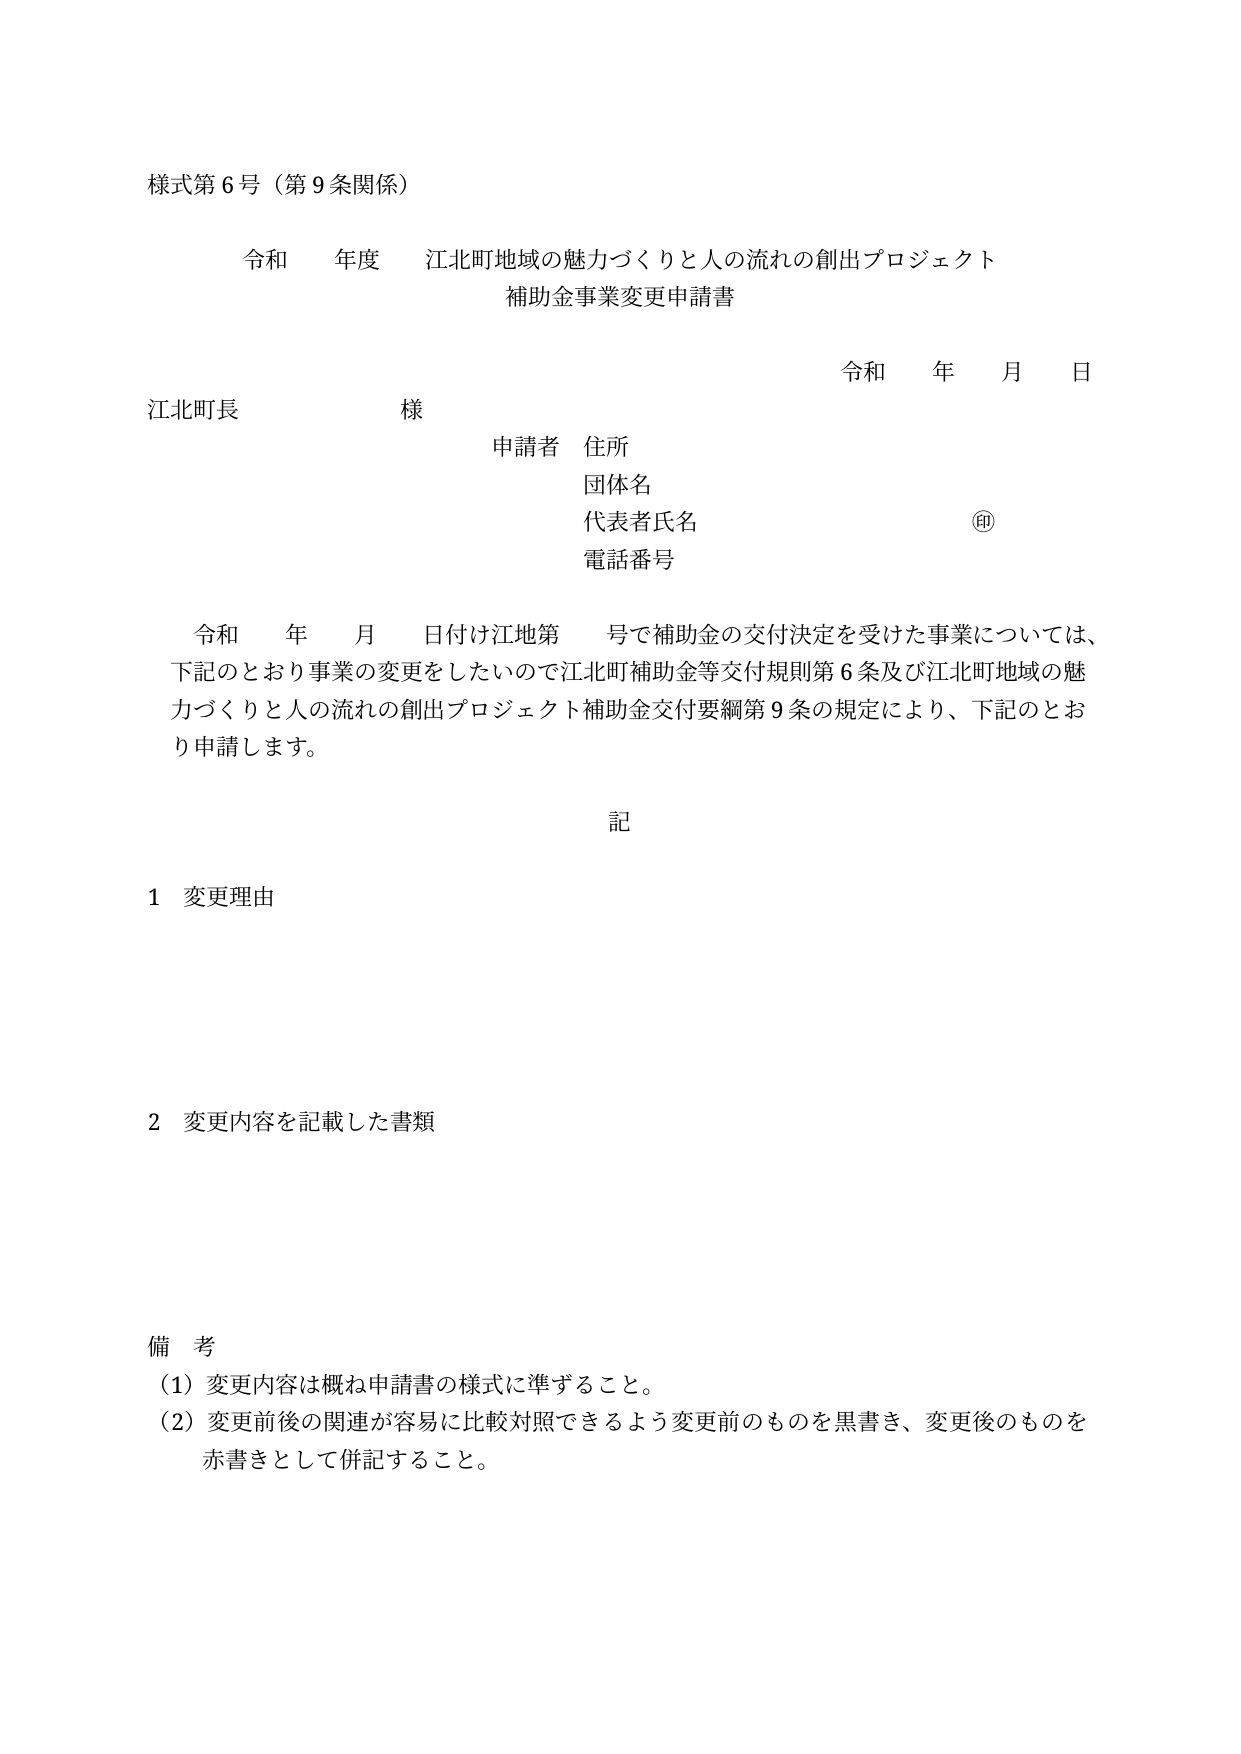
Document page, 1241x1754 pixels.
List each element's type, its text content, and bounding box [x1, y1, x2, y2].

text 江北町長 様 [148, 389, 1092, 427]
text 申請者 住所 [148, 427, 1092, 464]
text 令和 年 月 日 [148, 352, 1092, 389]
text 補助金事業変更申請書 [148, 277, 1092, 314]
text 令和 年 月 日付け江地第 号で補助金の交付決定を受けた事業については、下記のとおり事業の変更をしたいので江北町補助金等交付規則第6条及び江北町地域の魅力づくりと人の流れの創出プロジェクト補助金交付要綱第9条の規定により、下記のとおり申請します。 [148, 614, 1092, 764]
text 代表者氏名 ㊞ [148, 502, 1092, 539]
text 様式第6号（第9条関係） [148, 164, 1092, 202]
text （1）変更内容は概ね申請書の様式に準ずること。 [148, 1364, 1092, 1402]
text 備 考 [148, 1327, 1092, 1364]
text 団体名 [148, 464, 1092, 502]
text （2）変更前後の関連が容易に比較対照できるよう変更前のものを黒書き、変更後のものを赤書きとして併記すること。 [148, 1402, 1092, 1477]
text 2 変更内容を記載した書類 [148, 1102, 1092, 1139]
text 令和 年度 江北町地域の魅力づくりと人の流れの創出プロジェクト [148, 239, 1092, 277]
text 記 [148, 802, 1092, 839]
text 1 変更理由 [148, 877, 1092, 914]
text 電話番号 [148, 539, 1092, 577]
